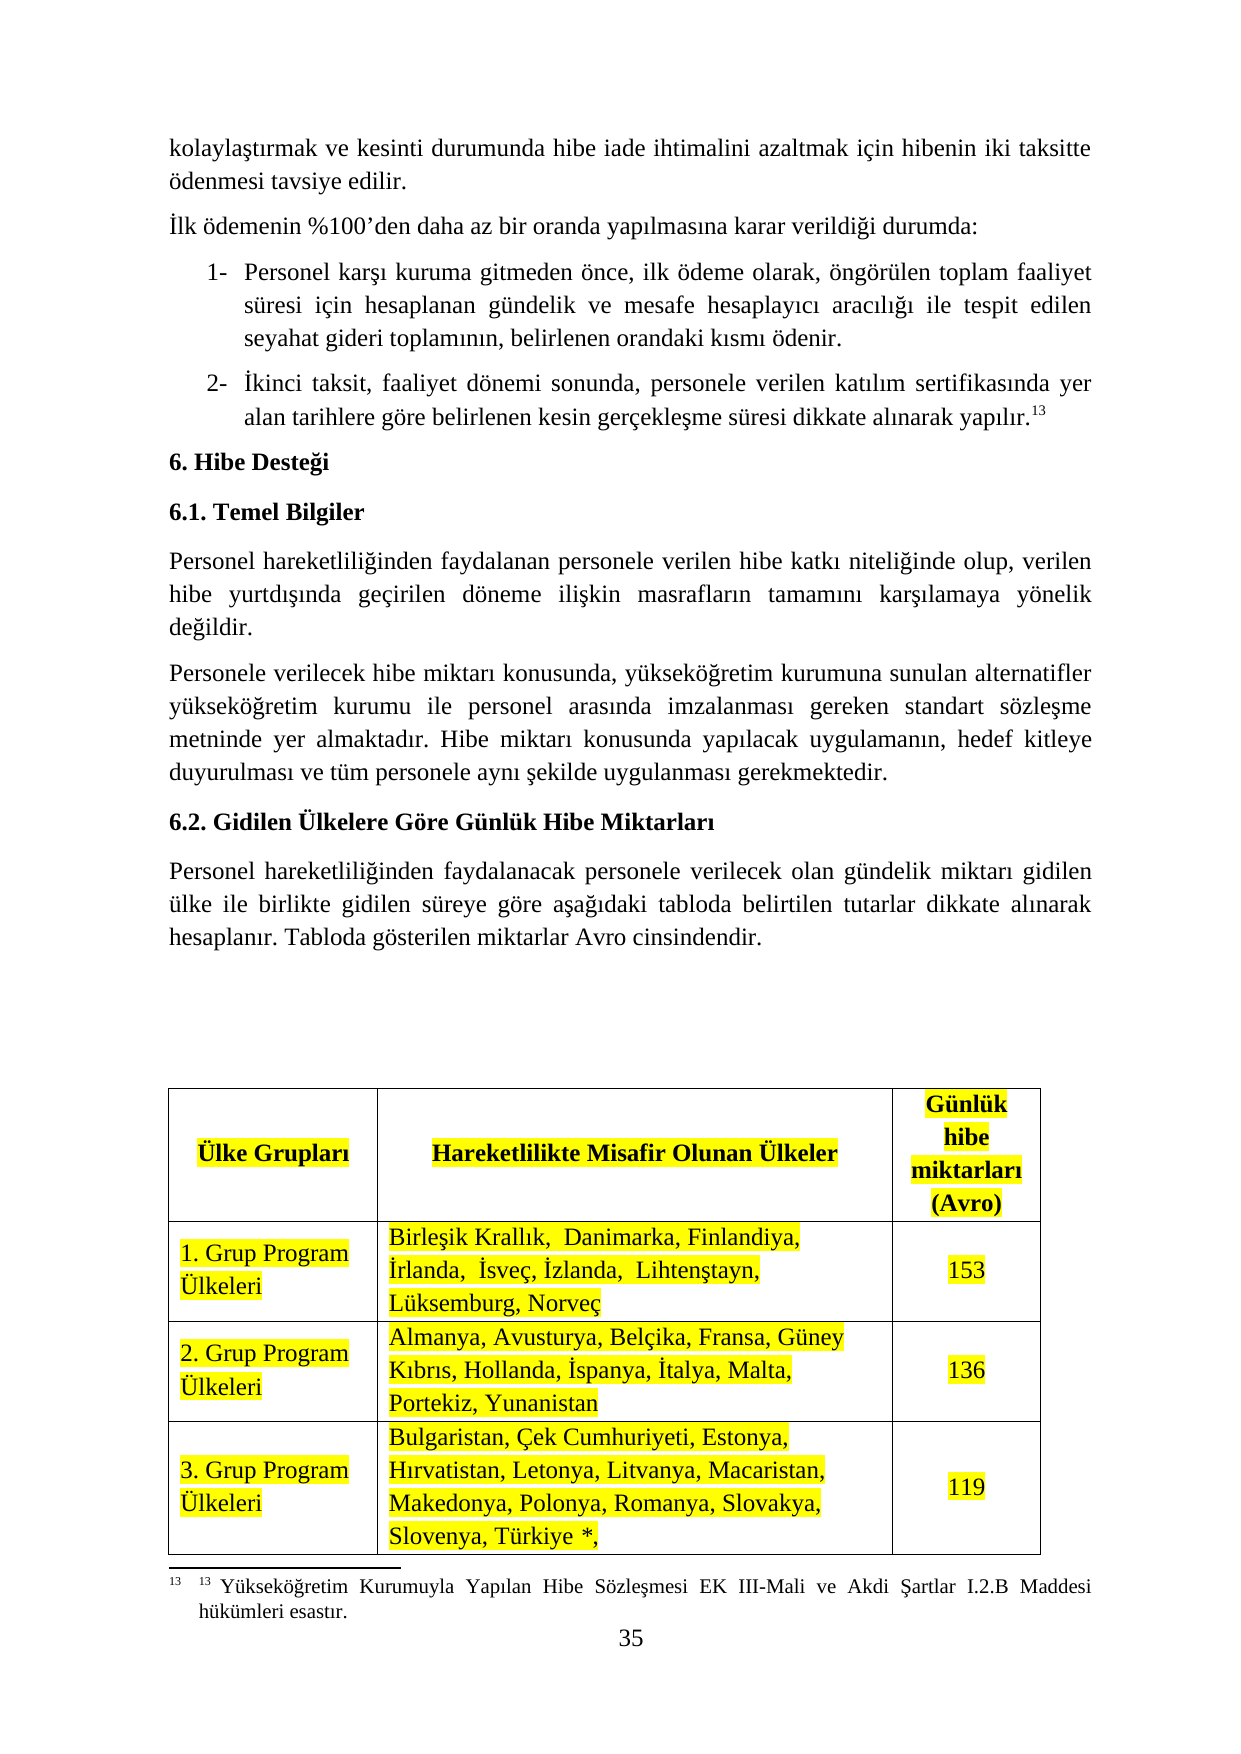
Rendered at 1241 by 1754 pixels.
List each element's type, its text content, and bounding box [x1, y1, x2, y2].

text Personel hareketliliğinden faydalanan personele verilen hibe katkı niteliğinde olup, verilen hibe yurtdışında geçirilen döneme ilişkin masrafların tamamını karşılamaya yönelik değildir. [169, 546, 1092, 641]
table_cell Almanya, Avusturya, Belçika, Fransa, Güney Kıbrıs, Hollanda, İspanya, İtalya, Malta, Portekiz, Yunanistan [378, 1322, 892, 1421]
table_cell 119 [893, 1422, 1040, 1554]
table_cell Bulgaristan, Çek Cumhuriyeti, Estonya, Hırvatistan, Letonya, Litvanya, Macaristan, Makedonya, Polonya, Romanya, Slovakya, Slovenya, Türkiye *, [378, 1422, 892, 1554]
list Personel karşı kuruma gitmeden önce, ilk ödeme olarak, öngörülen toplam faaliyet süresi için hesaplanan gündelik ve mesafe hesaplayıcı aracılığı ile tespit edilen seyahat gideri toplamının, belirlenen orandaki kısmı ödenir. [206, 257, 1092, 352]
table_header Günlük hibe miktarları (Avro) [893, 1089, 1040, 1221]
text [169, 133, 1092, 195]
subtitle 6.1. Temel Bilgiler [169, 497, 1092, 526]
subtitle 6.2. Gidilen Ülkelere Göre Günlük Hibe Miktarları [169, 807, 1092, 836]
table_header Hareketlilikte Misafir Olunan Ülkeler [378, 1089, 892, 1221]
table_cell 153 [893, 1222, 1040, 1321]
list İkinci taksit, faaliyet dönemi sonunda, personele verilen katılım sertifikasında yer alan tarihlere göre belirlenen kesin gerçekleşme süresi dikkate alınarak yapılır.13 [206, 368, 1092, 430]
table_cell Birleşik Krallık, Danimarka, Finlandiya, İrlanda, İsveç, İzlanda, Lihtenştayn, Lüksemburg, Norveç [378, 1222, 892, 1321]
subtitle 6. Hibe Desteği [169, 447, 1092, 476]
text İlk ödemenin %100’den daha az bir oranda yapılmasına karar verildiği durumda: [169, 211, 1092, 240]
table_cell 2. Grup Program Ülkeleri [169, 1322, 377, 1421]
text Personele verilecek hibe miktarı konusunda, yükseköğretim kurumuna sunulan alternatifler yükseköğretim kurumu ile personel arasında imzalanması gereken standart sözleşme metninde yer almaktadır. Hibe miktarı konusunda yapılacak uygulamanın, hedef kitleye duyurulması ve tüm personele aynı şekilde uygulanması gerekmektedir. [169, 658, 1092, 786]
table_cell 136 [893, 1322, 1040, 1421]
table_cell 3. Grup Program Ülkeleri [169, 1422, 377, 1554]
table_cell 1. Grup Program Ülkeleri [169, 1222, 377, 1321]
text Personel hareketliliğinden faydalanacak personele verilecek olan gündelik miktarı gidilen ülke ile birlikte gidilen süreye göre aşağıdaki tabloda belirtilen tutarlar dikkate alınarak hesaplanır. Tabloda gösterilen miktarlar Avro cinsindendir. [169, 856, 1092, 951]
table_header Ülke Grupları [169, 1089, 377, 1221]
